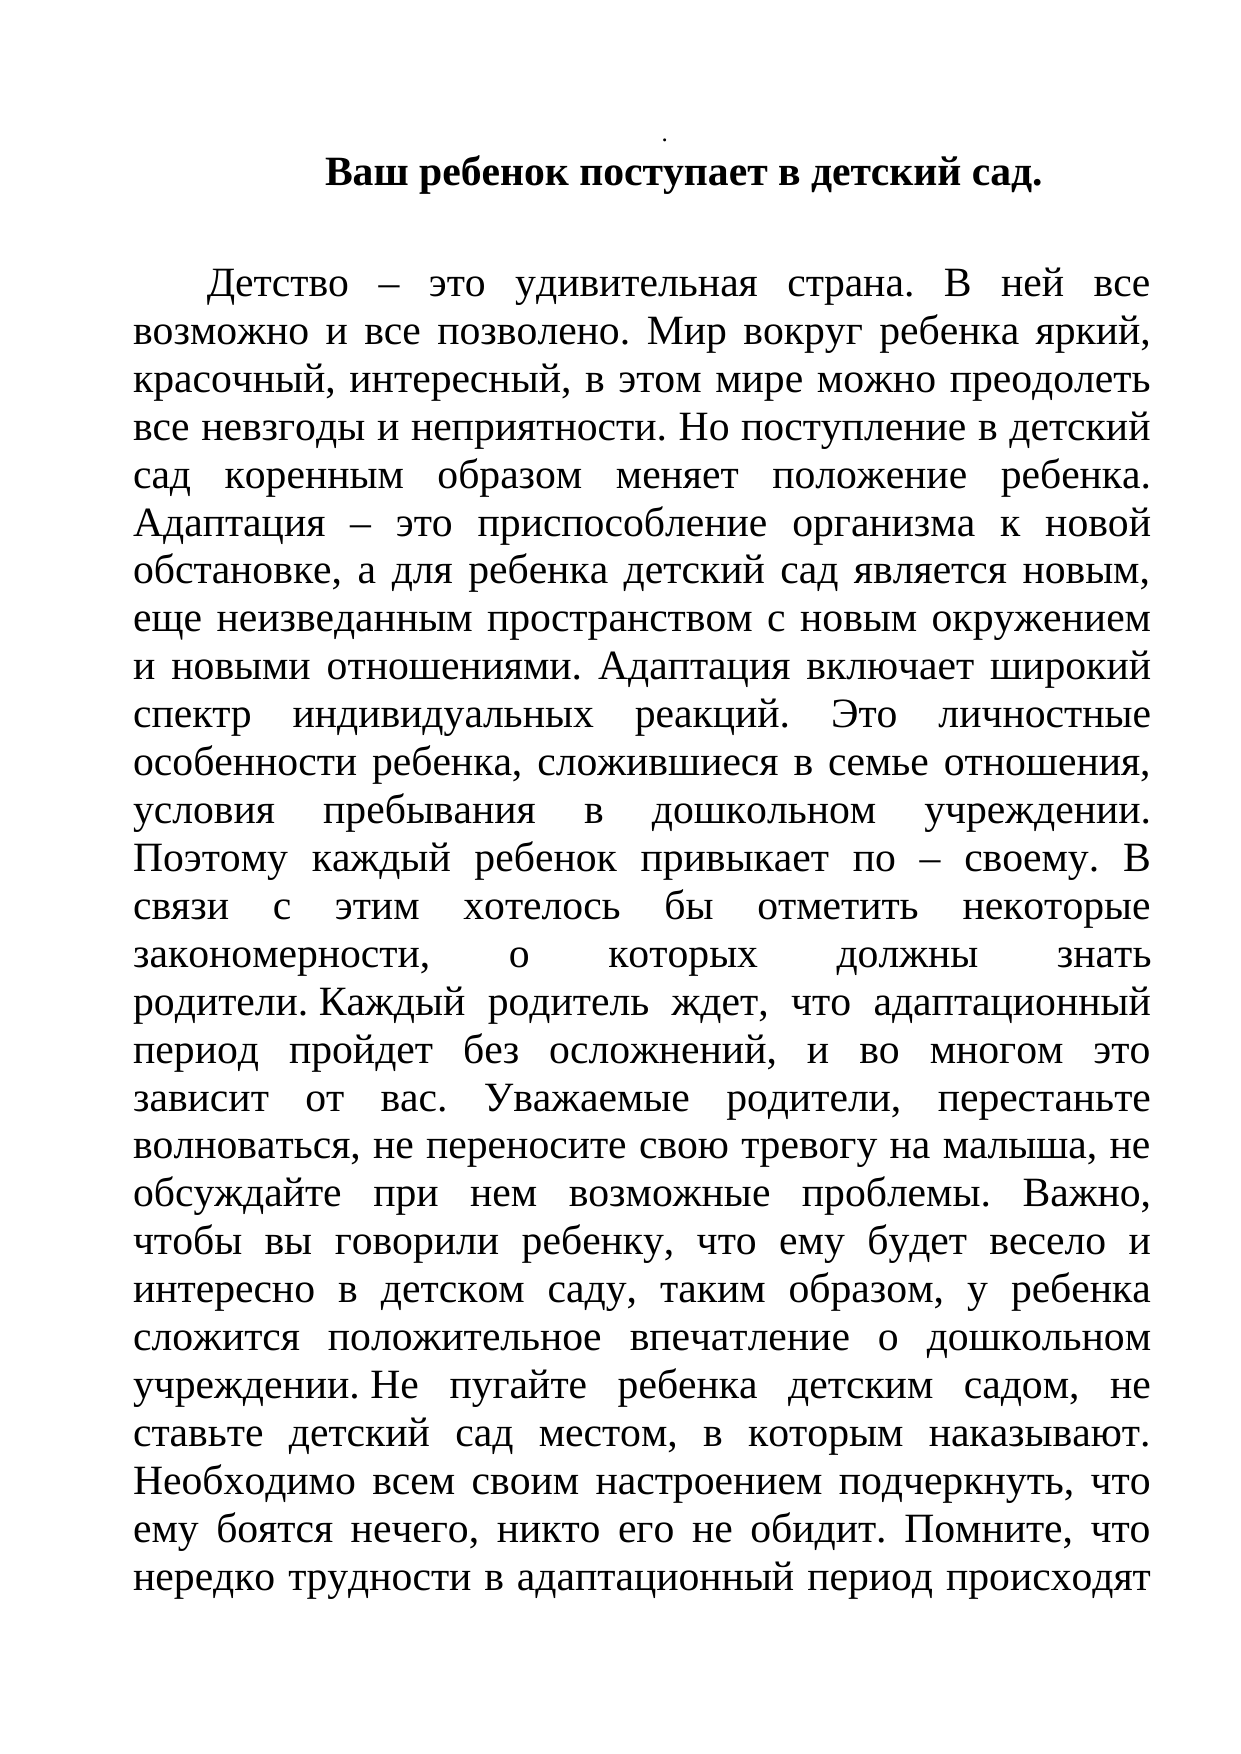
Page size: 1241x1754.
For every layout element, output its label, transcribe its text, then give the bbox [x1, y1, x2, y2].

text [133, 257, 1152, 1599]
text . Ваш ребенок поступает в детский сад. [177, 118, 1152, 195]
